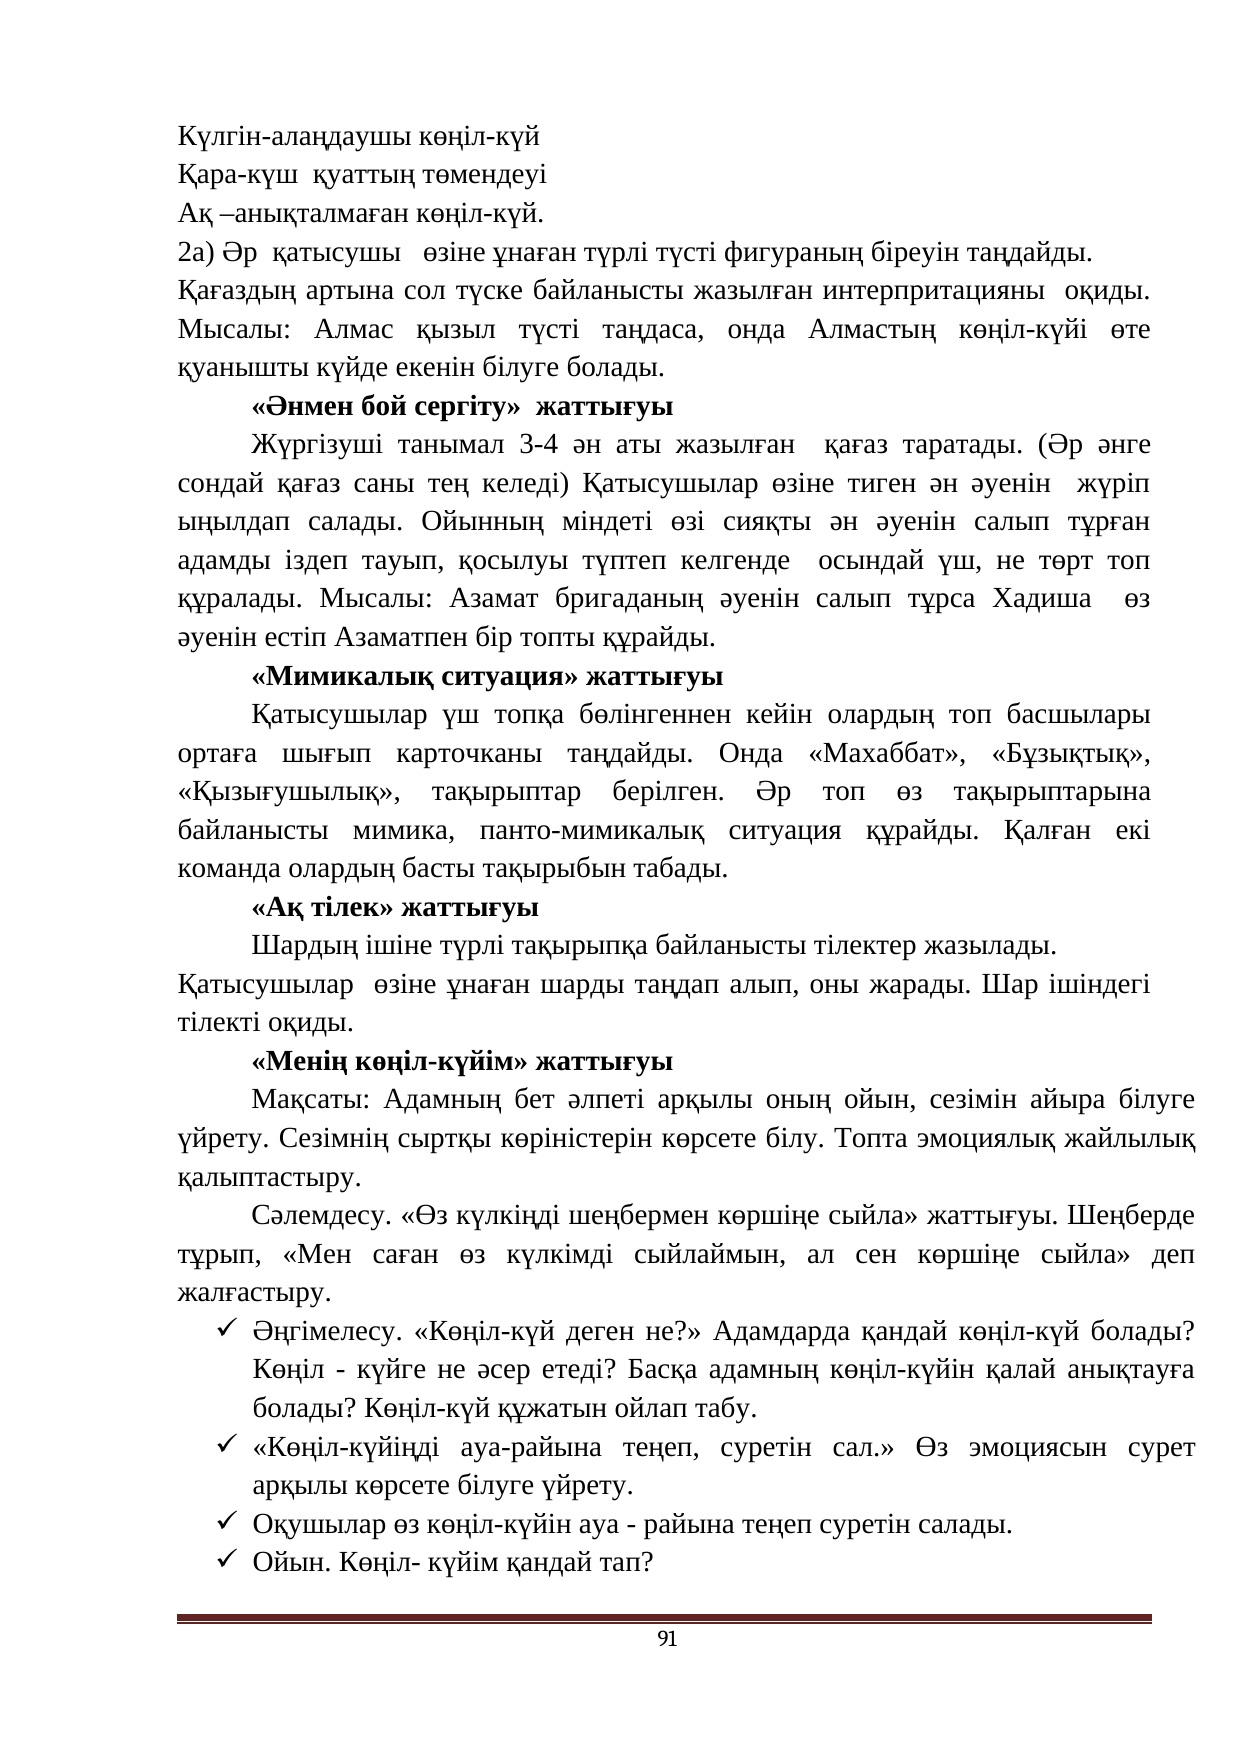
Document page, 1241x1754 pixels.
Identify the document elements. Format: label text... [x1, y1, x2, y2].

text Жүргізуші танымал 3-4 ән аты жазылған қағаз таратады. (Әр әнге сондай қағаз саны тең келеді) Қатысушылар өзіне тиген ән әуенін жүріп ыңылдап салады. Ойынның міндеті өзі сияқты ән әуенін салып тұрған адамды іздеп тауып, қосылуы түптеп келгенде осындай үш, не төрт топ құралады. Мысалы: Азамат бригаданың әуенін салып тұрса Хадиша өз әуенін естіп Азаматпен бір топты құрайды. [177, 426, 1152, 653]
list Әңгімелесу. «Көңіл-күй деген не?» Адамдарда қандай көңіл-күй болады? Көңіл - күйге не әсер етеді? Басқа адамның көңіл-күйін қалай анықтауға болады? Көңіл-күй құжатын ойлап табу. [215, 1313, 1196, 1424]
text Қағаздың артына сол түске байланысты жазылған интерпритацияны оқиды. Мысалы: Алмас қызыл түсті таңдаса, онда Алмастың көңіл-күйі өте қуанышты күйде екенін білуге болады. [177, 272, 1152, 383]
text «Мимикалық ситуация» жаттығуы [177, 658, 1152, 691]
text «Әнмен бой сергіту» жаттығуы [177, 388, 1152, 421]
text Сәлемдесу. «Өз күлкіңді шеңбермен көршіңе сыйла» жаттығуы. Шеңберде тұрып, «Мен саған өз күлкімді сыйлаймын, ал сен көршіңе сыйла» деп жалғастыру. [177, 1197, 1196, 1308]
list Ойын. Көңіл- күйім қандай тап? [215, 1544, 1196, 1578]
text Ақ –анықталмаған көңіл-күй. [177, 195, 1152, 229]
list «Көңіл-күйіңді ауа-райына теңеп, суретін сал.» Өз эмоциясын сурет арқылы көрсете білуге үйрету. [215, 1429, 1196, 1501]
text Мақсаты: Адамның бет әлпеті арқылы оның ойын, сезімін айыра білуге үйрету. Сезімнің сыртқы көріністерін көрсете білу. Топта эмоциялық жайлылық қалыптастыру. [177, 1082, 1196, 1192]
text «Менің көңіл-күйім» жаттығуы [177, 1043, 1196, 1077]
text Шардың ішіне түрлі тақырыпқа байланысты тілектер жазылады. [177, 927, 1152, 961]
text 2а) Әр қатысушы өзіне ұнаған түрлі түсті фигураның біреуін таңдайды. [177, 234, 1152, 267]
list Оқушылар өз көңіл-күйін ауа - райына теңеп суретін салады. [215, 1506, 1196, 1539]
text Қара-күш қуаттың төмендеуі [177, 157, 1152, 190]
text Күлгін-алаңдаушы көңіл-күй [177, 118, 1152, 152]
text Қатысушылар өзіне ұнаған шарды таңдап алып, оны жарады. Шар ішіндегі тілекті оқиды. [177, 966, 1152, 1038]
text Қатысушылар үш топқа бөлінгеннен кейін олардың топ басшылары ортаға шығып карточканы таңдайды. Онда «Махаббат», «Бұзықтық», «Қызығушылық», тақырыптар берілген. Әр топ өз тақырыптарына байланысты мимика, панто-мимикалық ситуация құрайды. Қалған екі команда олардың басты тақырыбын табады. [177, 696, 1152, 884]
text «Ақ тілек» жаттығуы [177, 889, 1152, 922]
